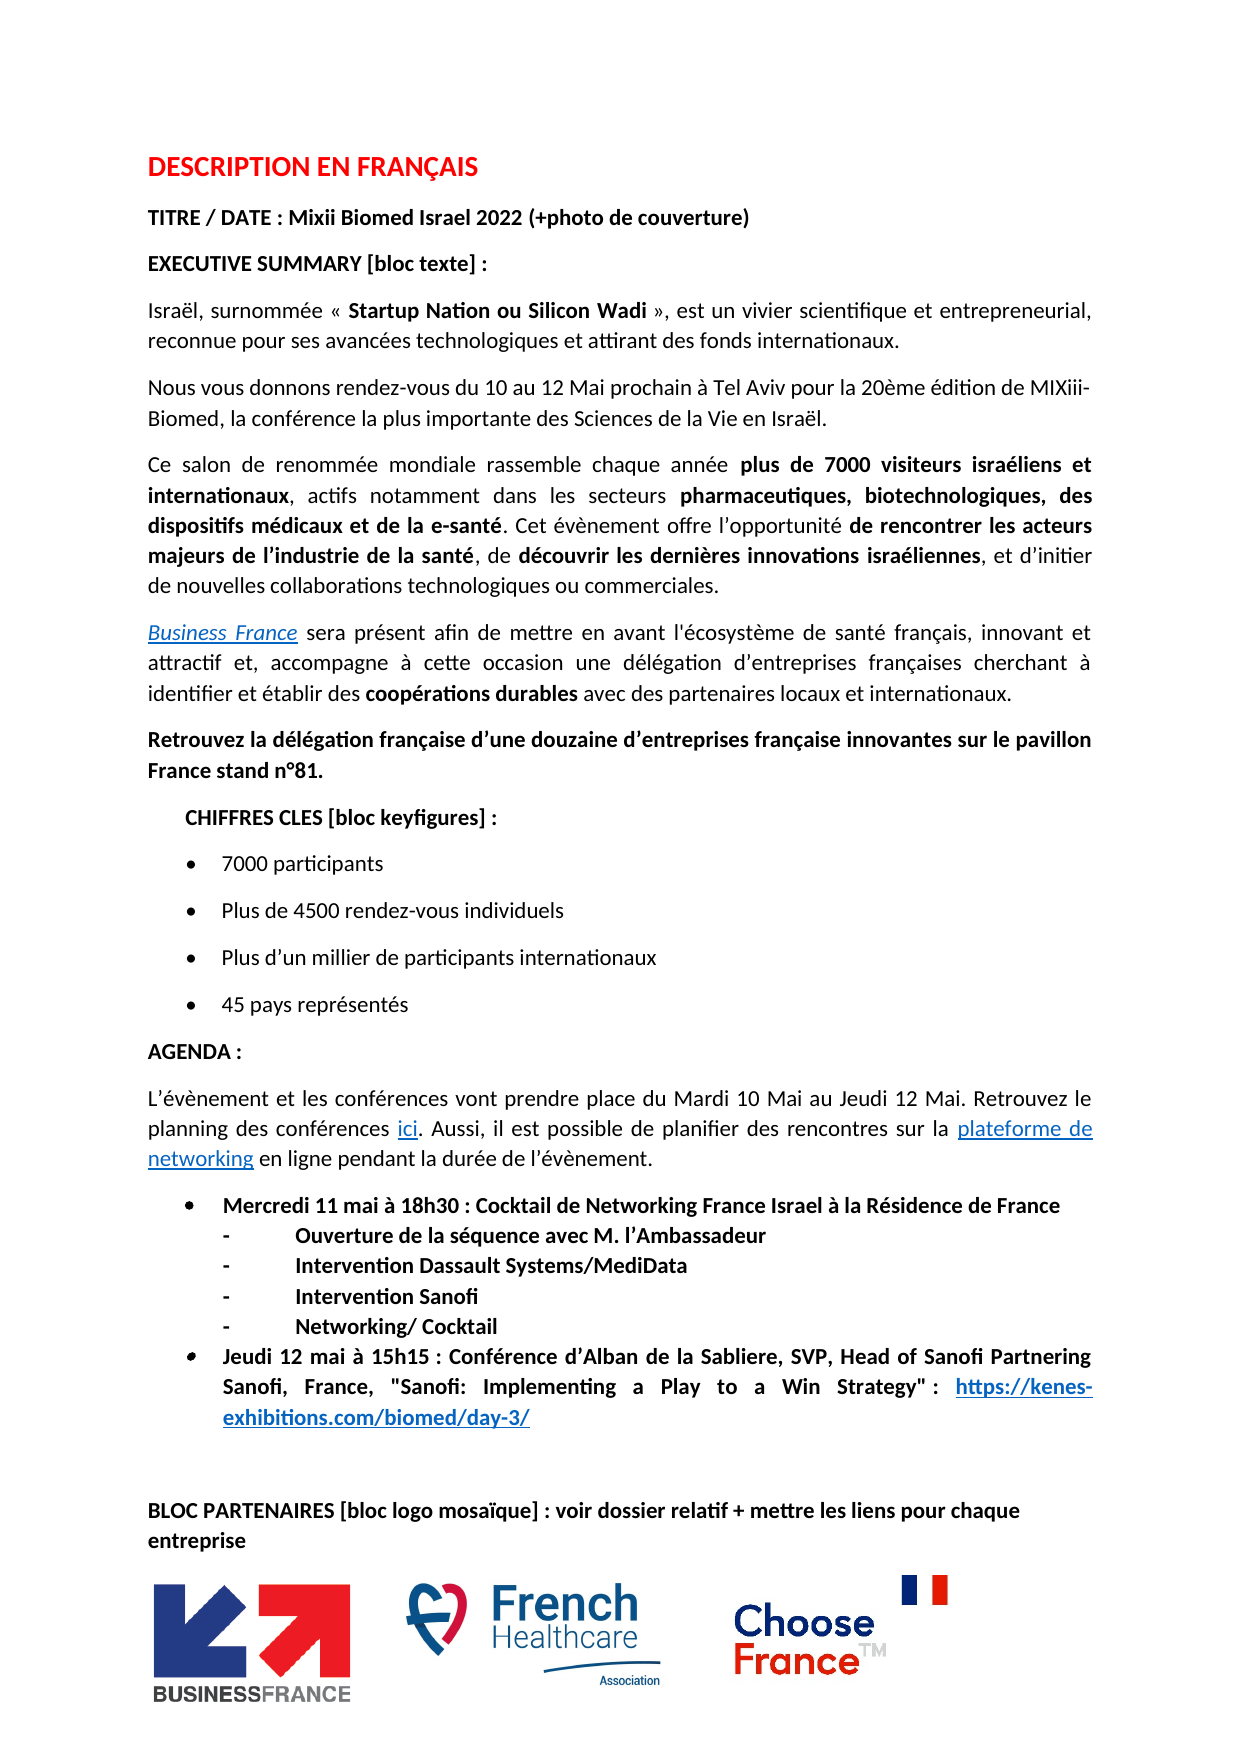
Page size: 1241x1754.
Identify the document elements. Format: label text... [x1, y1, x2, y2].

list - Networking/ Cocktail [223, 1312, 1093, 1340]
text • Plus d’un millier de participants internationaux [185, 943, 1093, 971]
text Business France sera présent afin de mettre en avant l'écosystème de santé français, innovant et attractif et, accompagne à cette occasion une délégation d’entreprises françaises cherchant à identifier et établir des coopérations durables avec des partenaires locaux et internationaux. [148, 618, 1093, 707]
picture [725, 1575, 956, 1705]
text • 7000 participants [185, 849, 1093, 878]
text L’évènement et les conférences vont prendre place du Mardi 10 Mai au Jeudi 12 Mai. Retrouvez le planning des conférences ici. Aussi, il est possible de planifier des rencontres sur la plateforme de networking en ligne pendant la durée de l’évènement. [148, 1084, 1093, 1172]
picture [153, 1584, 351, 1702]
text TITRE / DATE : Mixii Biomed Israel 2022 (+photo de couverture) [148, 203, 1093, 231]
list - Ouverture de la séquence avec M. l’Ambassadeur [223, 1221, 1093, 1249]
list - Intervention Sanofi [223, 1282, 1093, 1310]
text Ce salon de renommée mondiale rassemble chaque année plus de 7000 visiteurs israéliens et internationaux, actifs notamment dans les secteurs pharmaceutiques, biotechnologiques, des dispositifs médicaux et de la e-santé. Cet évènement offre l’opportunité de rencontrer les acteurs majeurs de l’industrie de la santé, de découvrir les dernières innovations israéliennes, et d’initier de nouvelles collaborations technologiques ou commerciales. [148, 451, 1093, 599]
text EXECUTIVE SUMMARY [bloc texte] : [148, 249, 1093, 278]
list Jeudi 12 mai à 15h15 : Conférence d’Alban de la Sabliere, SVP, Head of Sanofi Partnering Sanofi, France, "Sanofi: Implementing a Play to a Win Strategy" : https://kenes-exhibitions.com/biomed/day-3/ [185, 1342, 1093, 1431]
list - Intervention Dassault Systems/MediData [223, 1252, 1093, 1280]
text CHIFFRES CLES [bloc keyfigures] : [185, 803, 1093, 831]
text Israël, surnommée « Startup Nation ou Silicon Wadi », est un vivier scientifique et entrepreneurial, reconnue pour ses avancées technologiques et attirant des fonds internationaux. [148, 296, 1093, 355]
text Nous vous donnons rendez-vous du 10 au 12 Mai prochain à Tel Aviv pour la 20ème édition de MIXiii-Biomed, la conférence la plus importante des Sciences de la Vie en Israël. [148, 373, 1093, 432]
text Retrouvez la délégation française d’une douzaine d’entreprises française innovantes sur le pavillon France stand n°81. [148, 726, 1093, 784]
text • Plus de 4500 rendez-vous individuels [185, 896, 1093, 924]
picture [399, 1575, 664, 1692]
list Mercredi 11 mai à 18h30 : Cocktail de Networking France Israel à la Résidence de France [185, 1191, 1093, 1219]
text DESCRIPTION EN FRANÇAIS [148, 148, 1093, 183]
text AGENDA : [148, 1037, 1093, 1065]
text • 45 pays représentés [185, 990, 1093, 1018]
text BLOC PARTENAIRES [bloc logo mosaïque] : voir dossier relatif + mettre les liens pour chaque entreprise [148, 1496, 1093, 1555]
